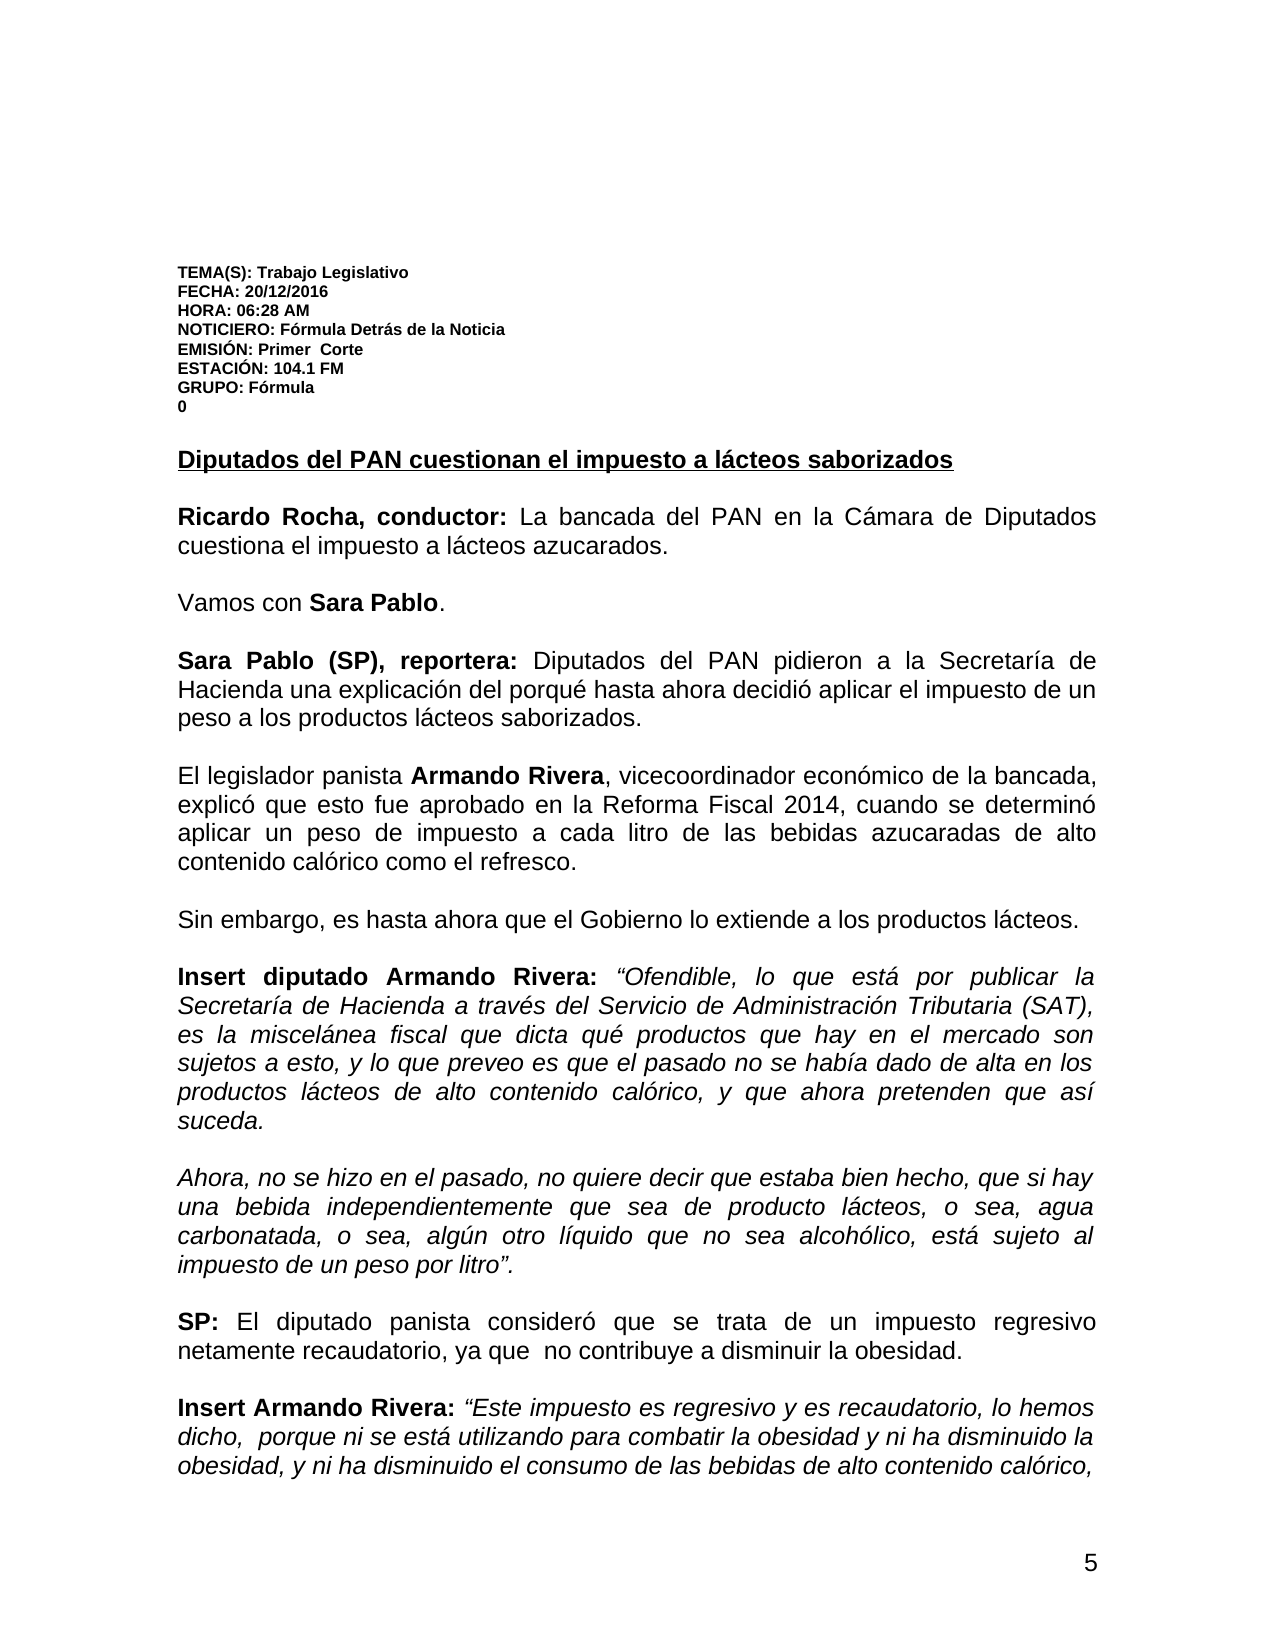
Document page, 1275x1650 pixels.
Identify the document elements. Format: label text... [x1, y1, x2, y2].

text 0 [177, 397, 1098, 416]
text ESTACIÓN: 104.1 FM [177, 358, 1098, 378]
text El legislador panista Armando Rivera, vicecoordinador económico de la bancada, explicó que esto fue aprobado en la Reforma Fiscal 2014, cuando se determinó aplicar un peso de impuesto a cada litro de las bebidas azucaradas de alto contenido calórico como el refresco. [177, 761, 1098, 876]
text GRUPO: Fórmula [177, 378, 1098, 397]
text HORA: 06:28 AM [177, 301, 1098, 320]
text Vamos con Sara Pablo. [177, 588, 1098, 617]
text EMISIÓN: Primer Corte [177, 339, 1098, 358]
text NOTICIERO: Fórmula Detrás de la Noticia [177, 320, 1098, 339]
text Diputados del PAN cuestionan el impuesto a lácteos saborizados [177, 445, 1098, 473]
text FECHA: 20/12/2016 [177, 282, 1098, 301]
text TEMA(S): Trabajo Legislativo [177, 263, 1098, 282]
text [177, 1393, 1098, 1480]
text Insert diputado Armando Rivera: “Ofendible, lo que está por publicar la Secretaría de Hacienda a través del Servicio de Administración Tributaria (SAT), es la miscelánea fiscal que dicta qué productos que hay en el mercado son sujetos a esto, y lo que preveo es que el pasado no se había dado de alta en los productos lácteos de alto contenido calórico, y que ahora pretenden que así suceda. [177, 962, 1098, 1135]
text SP: El diputado panista consideró que se trata de un impuesto regresivo netamente recaudatorio, ya que no contribuye a disminuir la obesidad. [177, 1307, 1098, 1365]
text Sin embargo, es hasta ahora que el Gobierno lo extiende a los productos lácteos. [177, 905, 1098, 933]
text Ahora, no se hizo en el pasado, no quiere decir que estaba bien hecho, que si hay una bebida independientemente que sea de producto lácteos, o sea, agua carbonatada, o sea, algún otro líquido que no sea alcohólico, está sujeto al impuesto de un peso por litro”. [177, 1163, 1098, 1278]
text Sara Pablo (SP), reportera: Diputados del PAN pidieron a la Secretaría de Hacienda una explicación del porqué hasta ahora decidió aplicar el impuesto de un peso a los productos lácteos saborizados. [177, 646, 1098, 732]
text Ricardo Rocha, conductor: La bancada del PAN en la Cámara de Diputados cuestiona el impuesto a lácteos azucarados. [177, 502, 1098, 560]
